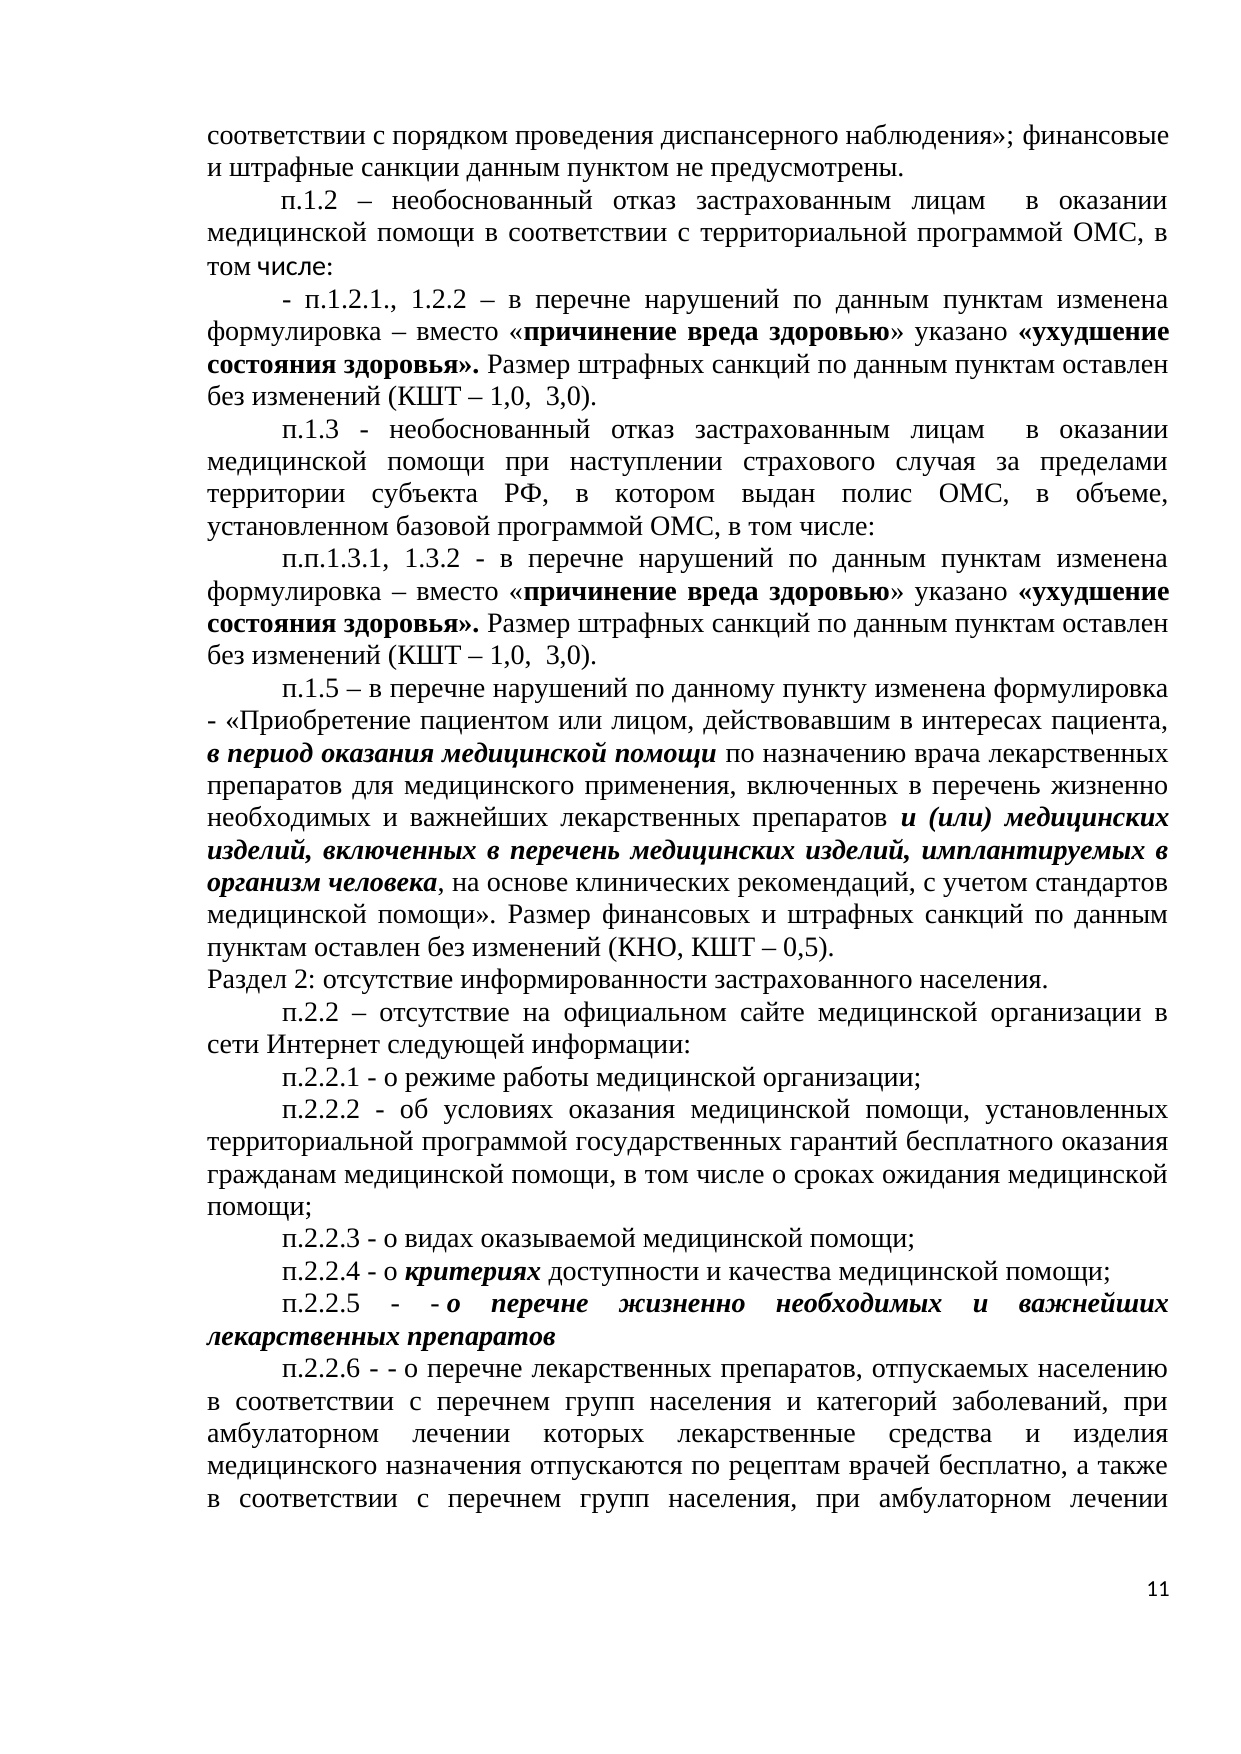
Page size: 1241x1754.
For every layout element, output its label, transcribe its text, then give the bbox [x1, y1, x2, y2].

text п.2.2.2 - об условиях оказания медицинской помощи, установленных территориальной программой государственных гарантий бесплатного оказания гражданам медицинской помощи, в том числе о сроках ожидания медицинской помощи; [207, 1092, 1169, 1222]
text п.2.2.4 - о критериях доступности и качества медицинской помощи; [207, 1254, 1169, 1286]
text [207, 118, 1169, 183]
text Раздел 2: отсутствие информированности застрахованного населения. [207, 962, 1169, 995]
text п.2.2.1 - о режиме работы медицинской организации; [207, 1059, 1169, 1092]
text п.2.2 – отсутствие на официальном сайте медицинской организации в сети Интернет следующей информации: [207, 995, 1169, 1059]
text п.2.2.3 - о видах оказываемой медицинской помощи; [207, 1222, 1169, 1254]
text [207, 1351, 1169, 1513]
text п.п.1.3.1, 1.3.2 - в перечне нарушений по данным пунктам изменена формулировка – вместо «причинение вреда здоровью» указано «ухудшение состояния здоровья». Размер штрафных санкций по данным пунктам оставлен без изменений (КШТ – 1,0, 3,0). [207, 541, 1169, 671]
text - п.1.2.1., 1.2.2 – в перечне нарушений по данным пунктам изменена формулировка – вместо «причинение вреда здоровью» указано «ухудшение состояния здоровья». Размер штрафных санкций по данным пунктам оставлен без изменений (КШТ – 1,0, 3,0). [207, 282, 1169, 412]
text п.1.2 – необоснованный отказ застрахованным лицам в оказании медицинской помощи в соответствии с территориальной программой ОМС, в том числе: [207, 183, 1169, 282]
text п.1.3 - необоснованный отказ застрахованным лицам в оказании медицинской помощи при наступлении страхового случая за пределами территории субъекта РФ, в котором выдан полис ОМС, в объеме, установленном базовой программой ОМС, в том числе: [207, 412, 1169, 541]
text п.2.2.5 - - о перечне жизненно необходимых и важнейших лекарственных препаратов [207, 1286, 1169, 1351]
text п.1.5 – в перечне нарушений по данному пункту изменена формулировка - «Приобретение пациентом или лицом, действовавшим в интересах пациента, в период оказания медицинской помощи по назначению врача лекарственных препаратов для медицинского применения, включенных в перечень жизненно необходимых и важнейших лекарственных препаратов и (или) медицинских изделий, включенных в перечень медицинских изделий, имплантируемых в организм человека, на основе клинических рекомендаций, с учетом стандартов медицинской помощи». Размер финансовых и штрафных санкций по данным пунктам оставлен без изменений (КНО, КШТ – 0,5). [207, 671, 1169, 962]
